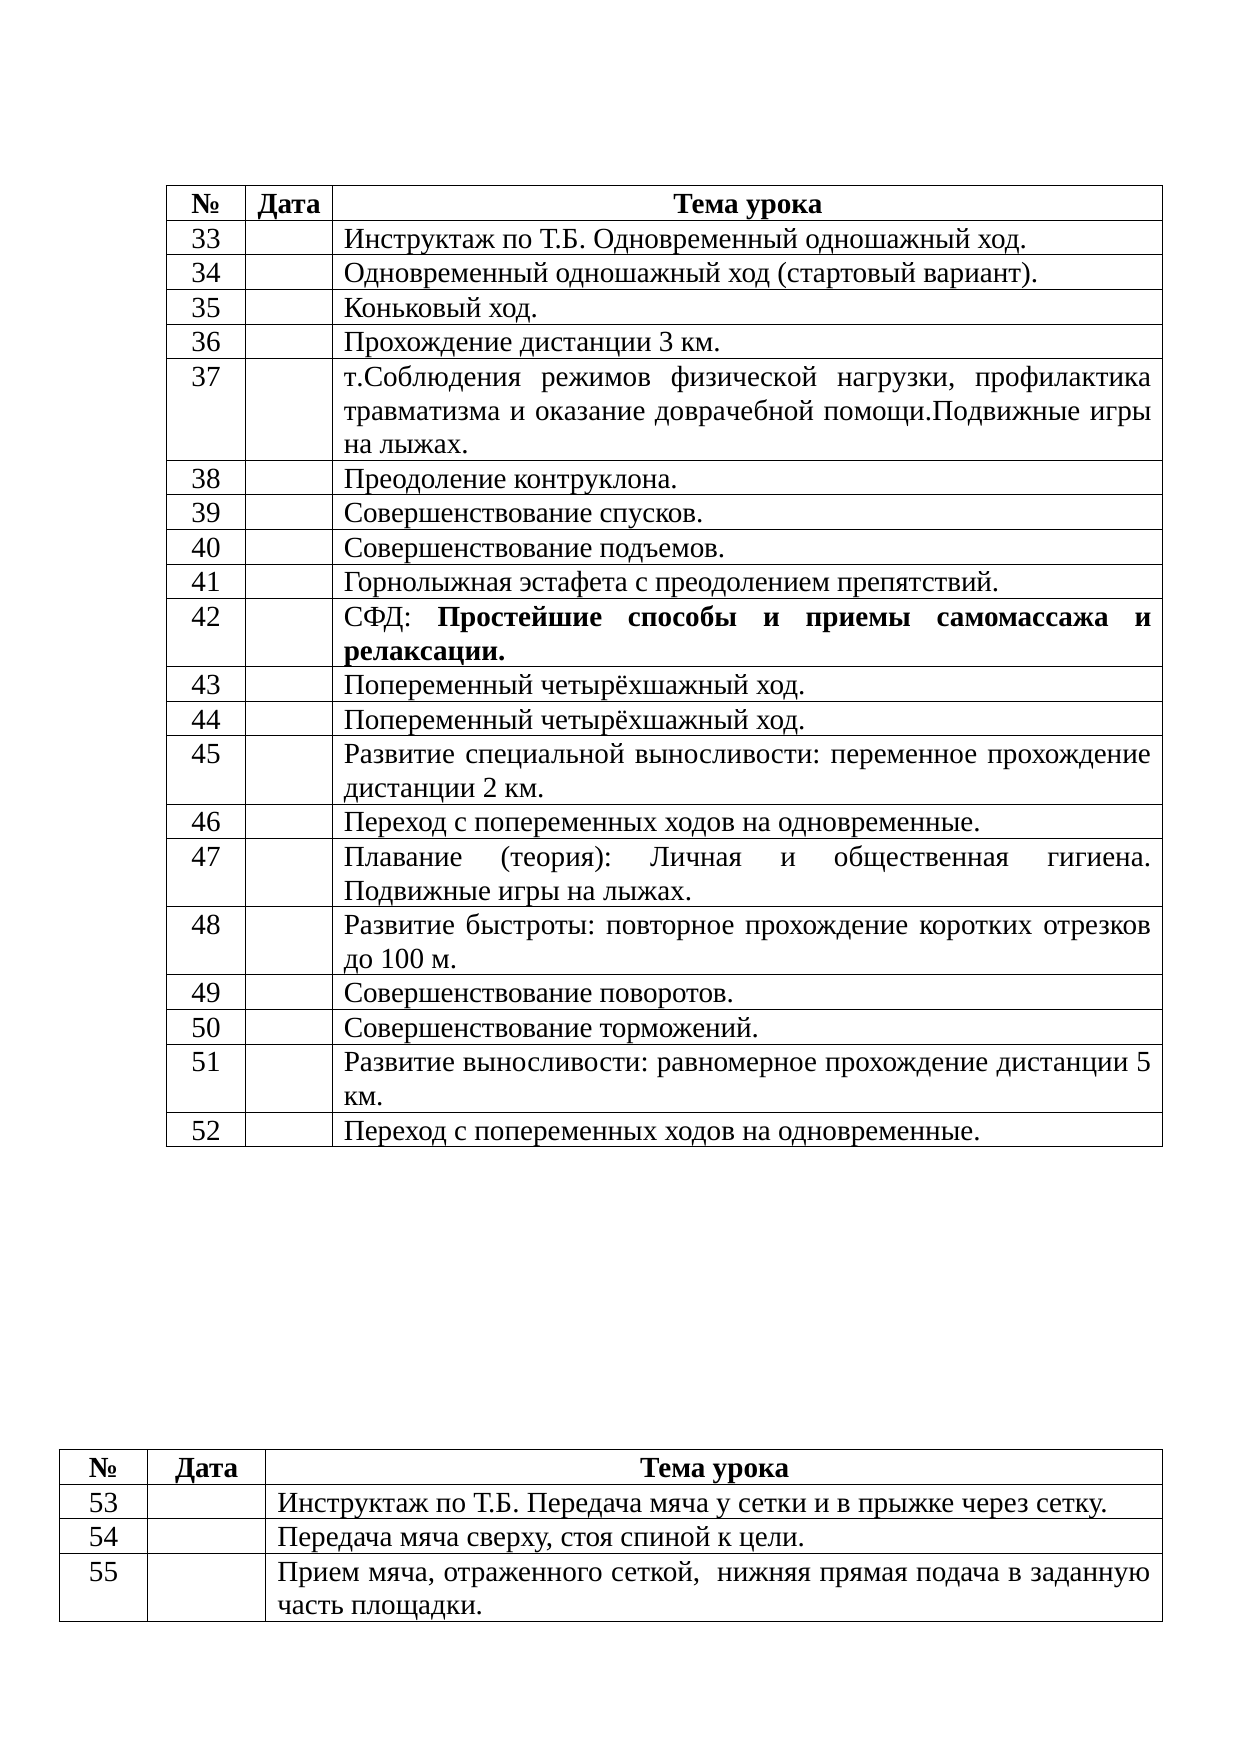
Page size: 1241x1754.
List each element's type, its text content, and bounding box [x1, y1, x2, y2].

table_cell [246, 530, 332, 563]
table_cell 53 [60, 1485, 147, 1518]
table_cell 51 [167, 1045, 245, 1112]
table_cell 35 [167, 290, 245, 323]
table_cell [148, 1485, 265, 1518]
table_cell Плавание (теория): Личная и общественная гигиена. Подвижные игры на лыжах. [333, 839, 1162, 906]
table_cell [246, 1113, 332, 1146]
table_cell Преодоление контруклона. [333, 461, 1162, 494]
table_cell [246, 565, 332, 598]
table_cell [246, 495, 332, 529]
table_cell 34 [167, 255, 245, 289]
table_cell 44 [167, 702, 245, 735]
table_cell [246, 255, 332, 289]
table_header Тема урока [266, 1450, 1162, 1484]
table_cell Прием мяча, отраженного сеткой, нижняя прямая подача в заданную часть площадки. [266, 1554, 1162, 1621]
table_cell [246, 1010, 332, 1043]
table_cell 48 [167, 907, 245, 974]
table_cell 41 [167, 565, 245, 598]
table_cell [148, 1519, 265, 1553]
table_cell Совершенствование торможений. [333, 1010, 1162, 1043]
table_cell 38 [167, 461, 245, 494]
table_cell 36 [167, 325, 245, 358]
table_cell [148, 1554, 265, 1621]
table_header Тема урока [333, 186, 1162, 220]
table_cell 47 [167, 839, 245, 906]
table_cell Горнолыжная эстафета с преодолением препятствий. [333, 565, 1162, 598]
table_cell [246, 736, 332, 803]
table_cell [246, 975, 332, 1009]
table_cell 33 [167, 221, 245, 254]
table_header № [167, 186, 245, 220]
table_cell [246, 907, 332, 974]
table_cell 40 [167, 530, 245, 563]
table_cell Одновременный одношажный ход (стартовый вариант). [333, 255, 1162, 289]
table_cell СФД: Простейшие способы и приемы самомассажа и релаксации. [333, 599, 1162, 666]
table_header Дата [148, 1450, 265, 1484]
table_cell Попеременный четырёхшажный ход. [333, 667, 1162, 701]
table_cell [246, 325, 332, 358]
table_cell Инструктаж по Т.Б. Одновременный одношажный ход. [333, 221, 1162, 254]
table_cell 45 [167, 736, 245, 803]
table_cell Совершенствование подъемов. [333, 530, 1162, 563]
table_cell 49 [167, 975, 245, 1009]
table_cell [246, 599, 332, 666]
table_cell Попеременный четырёхшажный ход. [333, 702, 1162, 735]
table_cell [246, 839, 332, 906]
table_cell Переход с попеременных ходов на одновременные. [333, 805, 1162, 838]
table_cell 43 [167, 667, 245, 701]
table_cell т.Соблюдения режимов физической нагрузки, профилактика травматизма и оказание доврачебной помощи.Подвижные игры на лыжах. [333, 359, 1162, 460]
table_cell [246, 1045, 332, 1112]
table_cell [246, 805, 332, 838]
table_cell Коньковый ход. [333, 290, 1162, 323]
table_cell 42 [167, 599, 245, 666]
table_cell [246, 702, 332, 735]
table_cell Переход с попеременных ходов на одновременные. [333, 1113, 1162, 1146]
table_cell 54 [60, 1519, 147, 1553]
table_header Дата [246, 186, 332, 220]
table_cell Развитие выносливости: равномерное прохождение дистанции 5 км. [333, 1045, 1162, 1112]
table_cell [246, 359, 332, 460]
table_cell 55 [60, 1554, 147, 1621]
table_cell 46 [167, 805, 245, 838]
table_cell [246, 667, 332, 701]
table_cell 37 [167, 359, 245, 460]
table_cell Передача мяча сверху, стоя спиной к цели. [266, 1519, 1162, 1553]
table_cell Развитие быстроты: повторное прохождение коротких отрезков до 100 м. [333, 907, 1162, 974]
table_cell Инструктаж по Т.Б. Передача мяча у сетки и в прыжке через сетку. [266, 1485, 1162, 1518]
table_cell Прохождение дистанции 3 км. [333, 325, 1162, 358]
table_cell Совершенствование поворотов. [333, 975, 1162, 1009]
table_cell Совершенствование спусков. [333, 495, 1162, 529]
table_cell [246, 461, 332, 494]
table_cell 50 [167, 1010, 245, 1043]
table_cell Развитие специальной выносливости: переменное прохождение дистанции 2 км. [333, 736, 1162, 803]
table_header № [60, 1450, 147, 1484]
table_cell [246, 290, 332, 323]
table_cell 39 [167, 495, 245, 529]
table_cell 52 [167, 1113, 245, 1146]
table_cell [246, 221, 332, 254]
